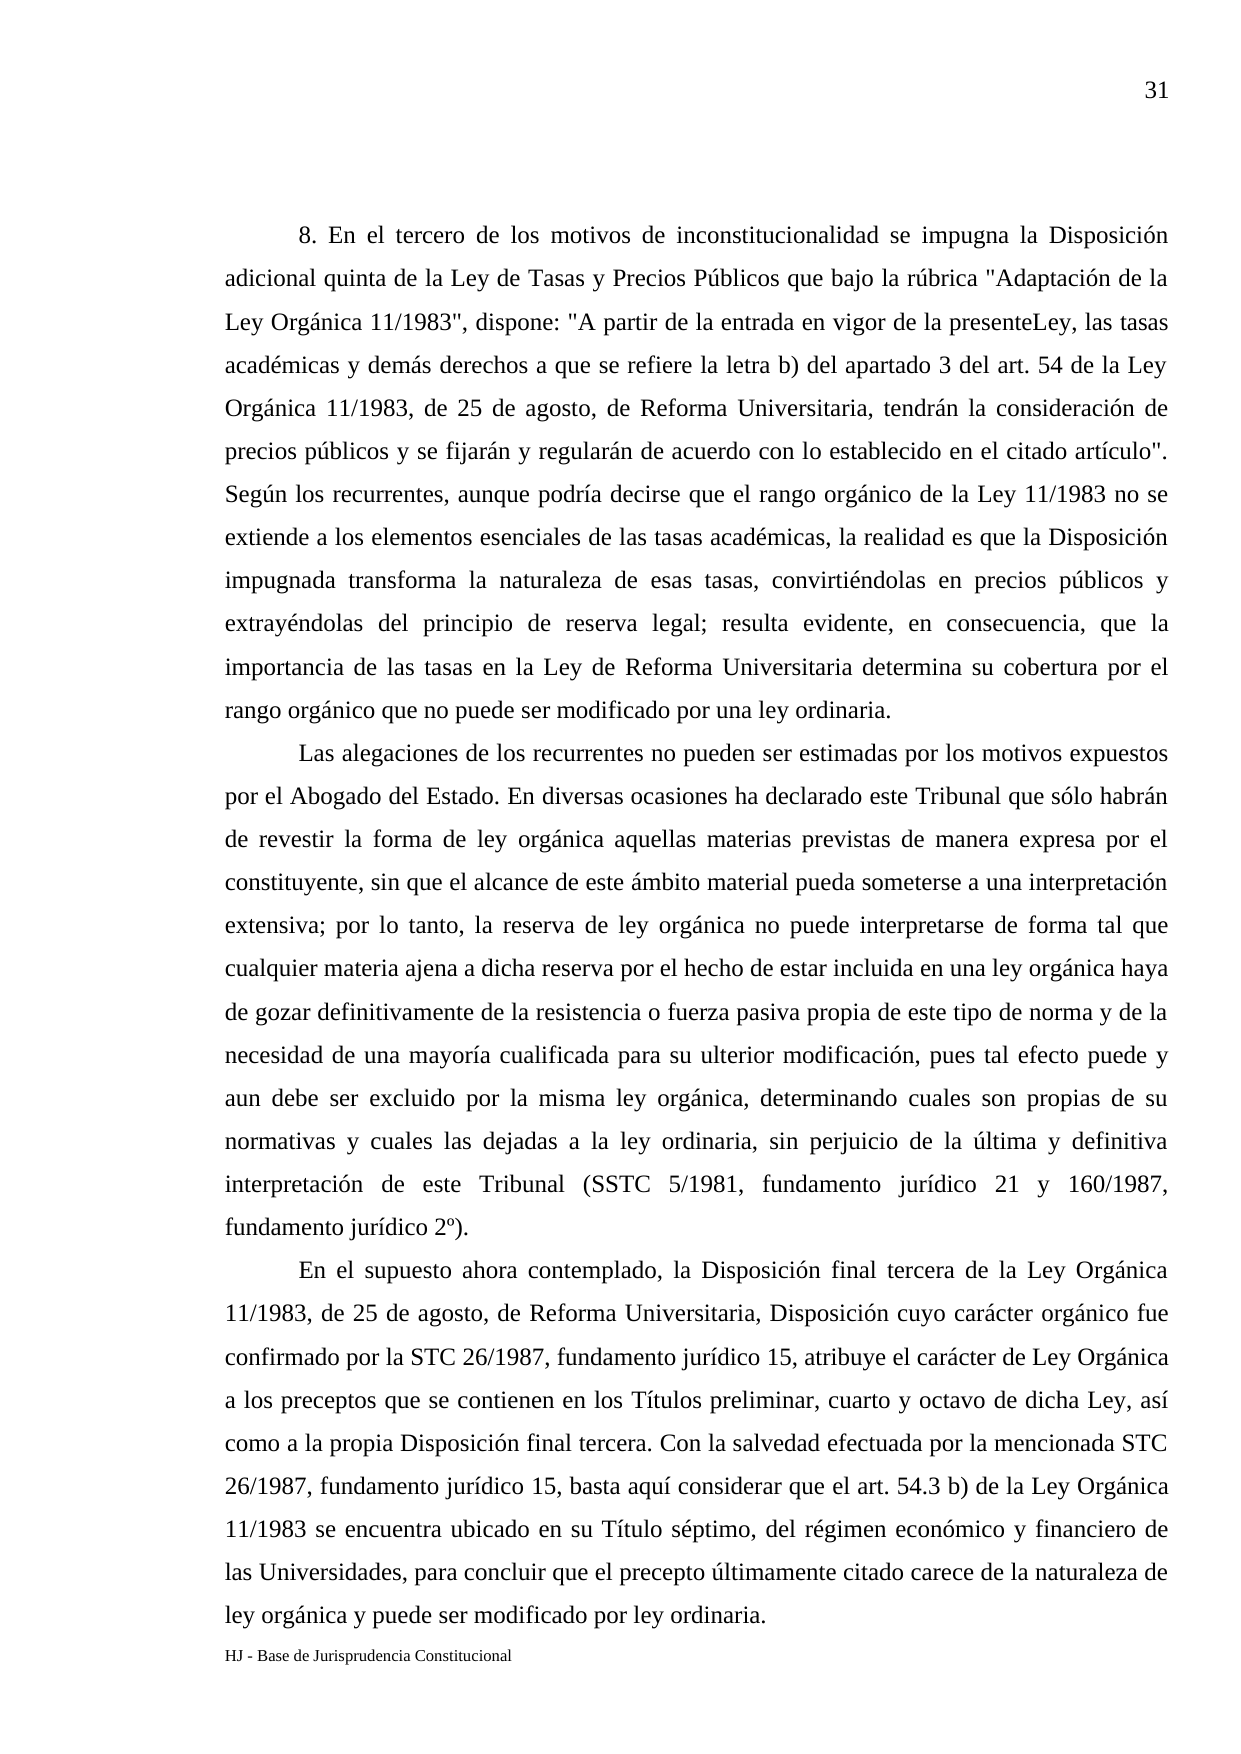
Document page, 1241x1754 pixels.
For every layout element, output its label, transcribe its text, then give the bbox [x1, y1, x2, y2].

text 8. En el tercero de los motivos de inconstitucionalidad se impugna la Disposición adicional quinta de la Ley de Tasas y Precios Públicos que bajo la rúbrica "Adaptación de la Ley Orgánica 11/1983", dispone: "A partir de la entrada en vigor de la presenteLey, las tasas académicas y demás derechos a que se refiere la letra b) del apartado 3 del art. 54 de la Ley Orgánica 11/1983, de 25 de agosto, de Reforma Universitaria, tendrán la consideración de precios públicos y se fijarán y regularán de acuerdo con lo establecido en el citado artículo". Según los recurrentes, aunque podría decirse que el rango orgánico de la Ley 11/1983 no se extiende a los elementos esenciales de las tasas académicas, la realidad es que la Disposición impugnada transforma la naturaleza de esas tasas, convirtiéndolas en precios públicos y extrayéndolas del principio de reserva legal; resulta evidente, en consecuencia, que la importancia de las tasas en la Ley de Reforma Universitaria determina su cobertura por el rango orgánico que no puede ser modificado por una ley ordinaria. [224, 220, 1169, 723]
text En el supuesto ahora contemplado, la Disposición final tercera de la Ley Orgánica 11/1983, de 25 de agosto, de Reforma Universitaria, Disposición cuyo carácter orgánico fue confirmado por la STC 26/1987, fundamento jurídico 15, atribuye el carácter de Ley Orgánica a los preceptos que se contienen en los Títulos preliminar, cuarto y octavo de dicha Ley, así como a la propia Disposición final tercera. Con la salvedad efectuada por la mencionada STC 26/1987, fundamento jurídico 15, basta aquí considerar que el art. 54.3 b) de la Ley Orgánica 11/1983 se encuentra ubicado en su Título séptimo, del régimen económico y financiero de las Universidades, para concluir que el precepto últimamente citado carece de la naturaleza de ley orgánica y puede ser modificado por ley ordinaria. [224, 1255, 1169, 1629]
text Las alegaciones de los recurrentes no pueden ser estimadas por los motivos expuestos por el Abogado del Estado. En diversas ocasiones ha declarado este Tribunal que sólo habrán de revestir la forma de ley orgánica aquellas materias previstas de manera expresa por el constituyente, sin que el alcance de este ámbito material pueda someterse a una interpretación extensiva; por lo tanto, la reserva de ley orgánica no puede interpretarse de forma tal que cualquier materia ajena a dicha reserva por el hecho de estar incluida en una ley orgánica haya de gozar definitivamente de la resistencia o fuerza pasiva propia de este tipo de norma y de la necesidad de una mayoría cualificada para su ulterior modificación, pues tal efecto puede y aun debe ser excluido por la misma ley orgánica, determinando cuales son propias de su normativas y cuales las dejadas a la ley ordinaria, sin perjuicio de la última y definitiva interpretación de este Tribunal (SSTC 5/1981, fundamento jurídico 21 y 160/1987, fundamento jurídico 2º). [224, 738, 1169, 1241]
